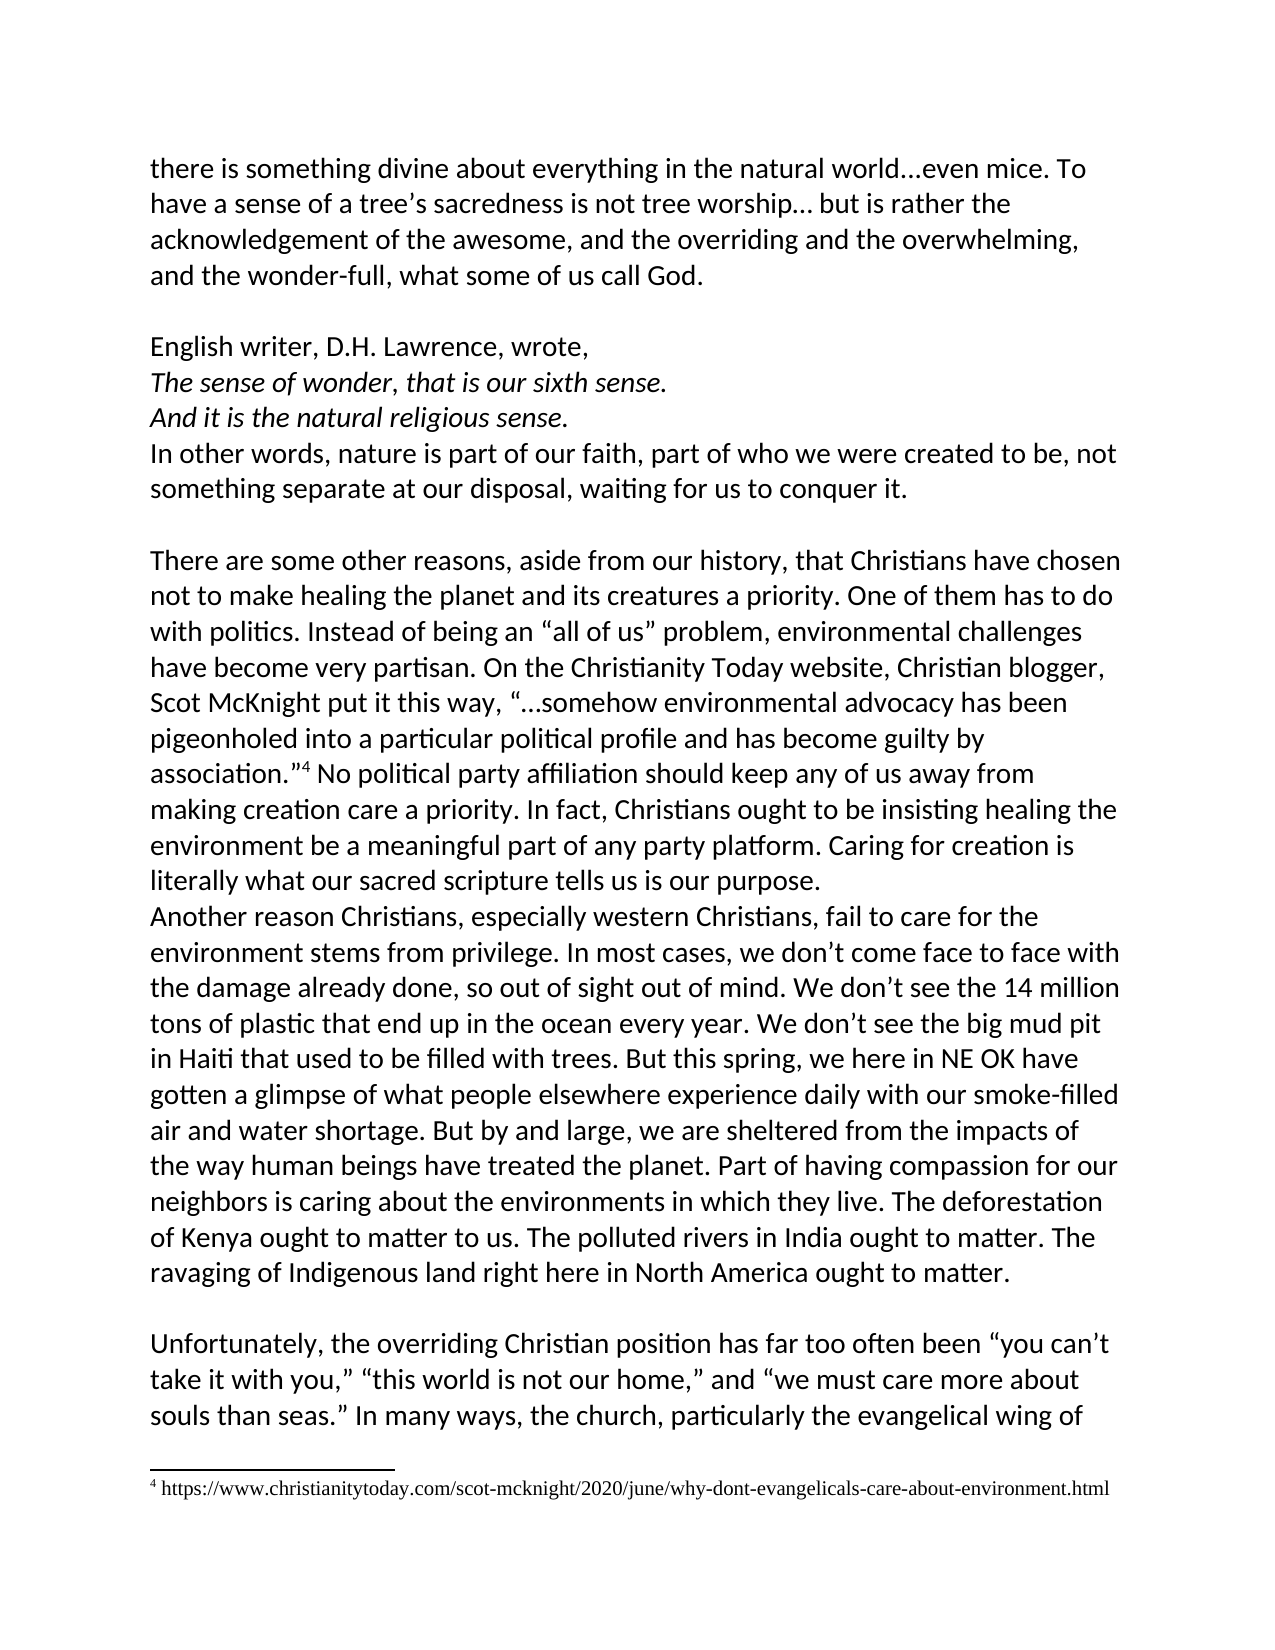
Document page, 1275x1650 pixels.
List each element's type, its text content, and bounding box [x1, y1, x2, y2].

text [150, 150, 1125, 257]
text In other words, nature is part of our faith, part of who we were created to be, not something separate at our disposal, waiting for us to conquer it. [150, 435, 1125, 506]
text and the wonder-full, what some of us call God. [150, 257, 1125, 292]
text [150, 1326, 1125, 1432]
text There are some other reasons, aside from our history, that Christians have chosen not to make healing the planet and its creatures a priority. One of them has to do with politics. Instead of being an “all of us” problem, environmental challenges have become very partisan. On the Christianity Today website, Christian blogger, Scot McKnight put it this way, “…somehow environmental advocacy has been pigeonholed into a particular political profile and has become guilty by association.” No political party affiliation should keep any of us away from making creation care a priority. In fact, Christians ought to be insisting healing the environment be a meaningful part of any party platform. Caring for creation is literally what our sacred scripture tells us is our purpose. [150, 542, 1125, 898]
text English writer, D.H. Lawrence, wrote, [150, 328, 1125, 364]
text The sense of wonder, that is our sixth sense. And it is the natural religious sense. [150, 364, 1125, 435]
text Another reason Christians, especially western Christians, fail to care for the environment stems from privilege. In most cases, we don’t come face to face with the damage already done, so out of sight out of mind. We don’t see the 14 million tons of plastic that end up in the ocean every year. We don’t see the big mud pit in Haiti that used to be filled with trees. But this spring, we here in NE OK have gotten a glimpse of what people elsewhere experience daily with our smoke-filled air and water shortage. But by and large, we are sheltered from the impacts of the way human beings have treated the planet. Part of having compassion for our neighbors is caring about the environments in which they live. The deforestation of Kenya ought to matter to us. The polluted rivers in India ought to matter. The ravaging of Indigenous land right here in North America ought to matter. [150, 898, 1125, 1290]
